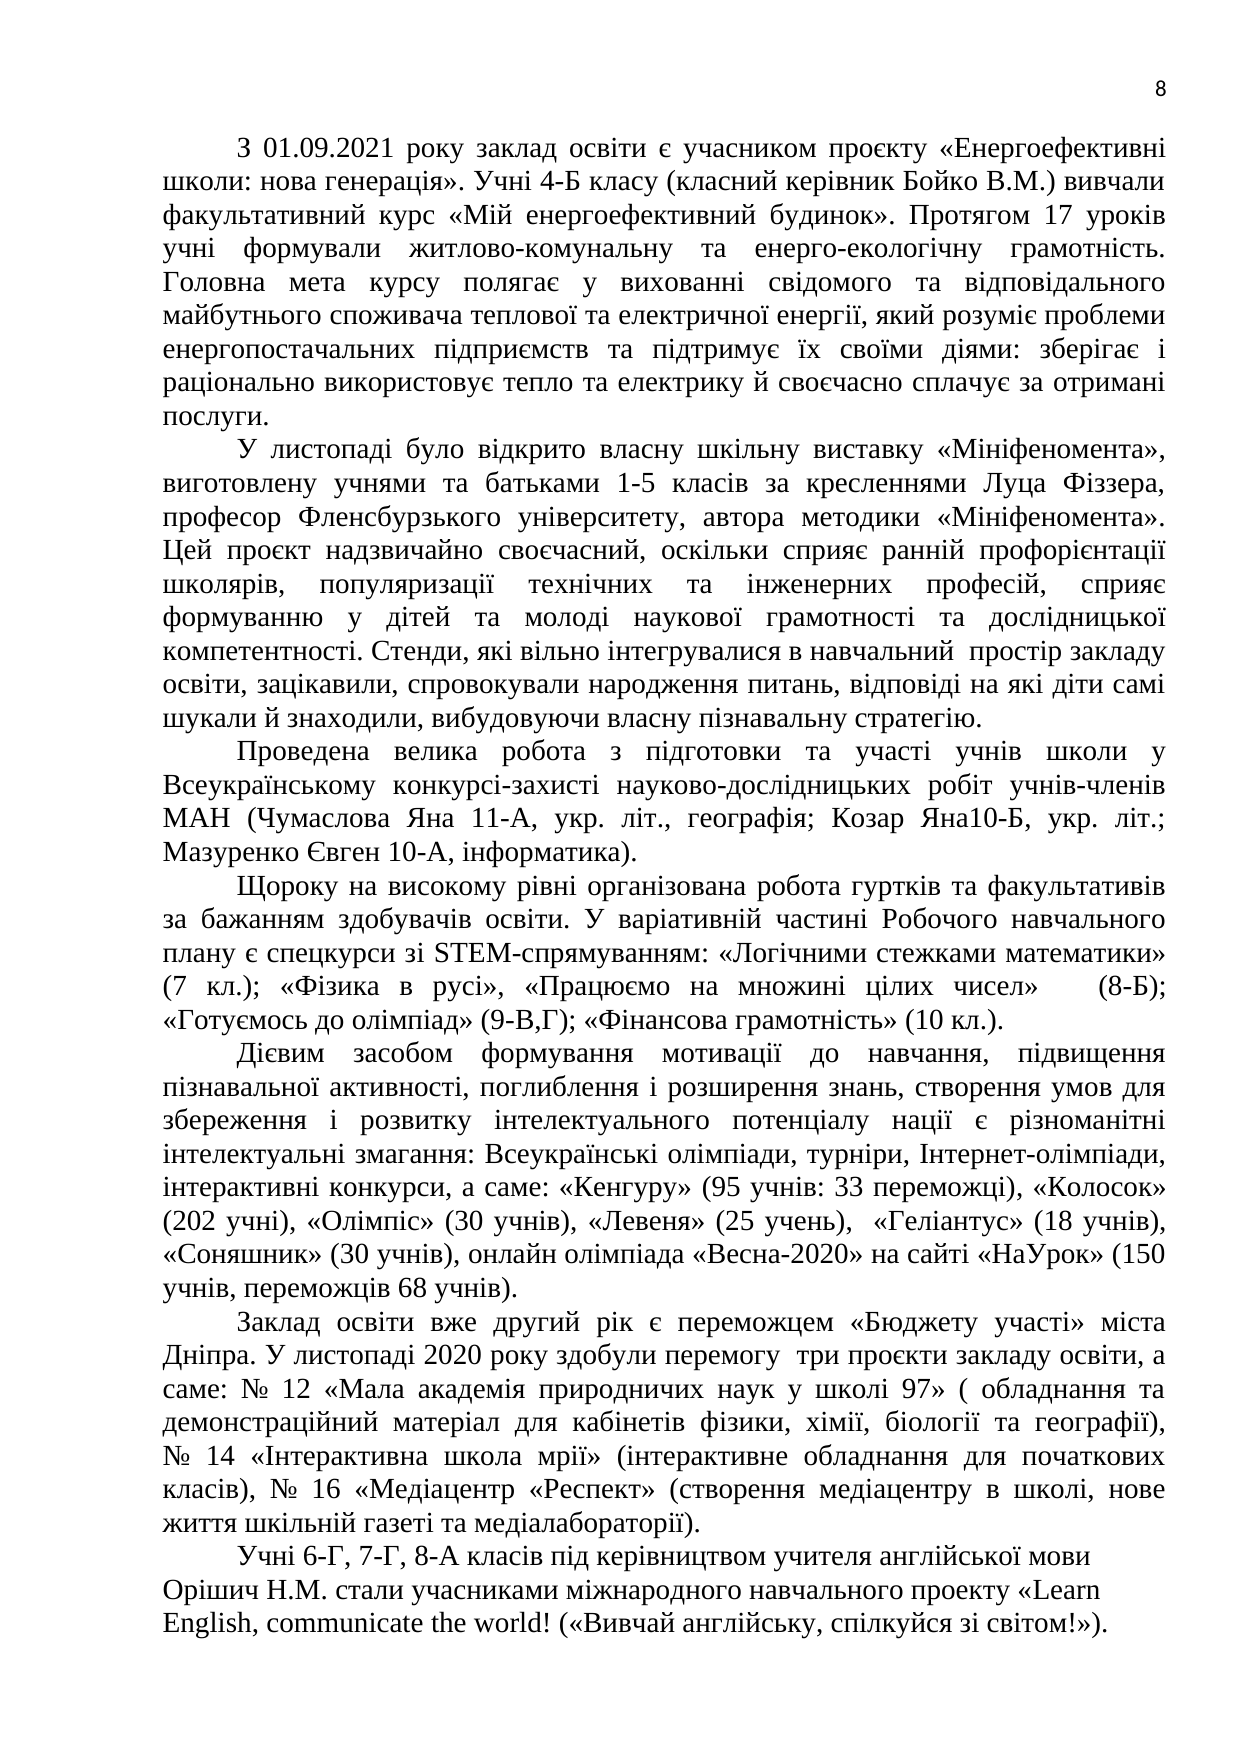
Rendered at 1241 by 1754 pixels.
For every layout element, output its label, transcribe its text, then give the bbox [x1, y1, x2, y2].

text Щороку на високому рівні організована робота гуртків та факультативів за бажанням здобувачів освіти. У варіативній частині Робочого навчального плану є спецкурси зі STEM-спрямуванням: «Логічними стежками математики» (7 кл.); «Фізика в русі», «Працюємо на множині цілих чисел» (8-Б); «Готуємось до олімпіад» (9-В,Г); «Фінансова грамотність» (10 кл.). [162, 868, 1167, 1035]
text У листопаді було відкрито власну шкільну виставку «Мініфеномента», виготовлену учнями та батьками 1-5 класів за кресленнями Луца Фіззера, професор Фленсбурзького університету, автора методики «Мініфеномента». Цей проєкт надзвичайно своєчасний, оскільки сприяє ранній профорієнтації школярів, популяризації технічних та інженерних професій, сприяє формуванню у дітей та молоді наукової грамотності та дослідницької компетентності. Стенди, які вільно інтегрувалися в навчальний простір закладу освіти, зацікавили, спровокували народження питань, відповіді на які діти самі шукали й знаходили, вибудовуючи власну пізнавальну стратегію. [162, 432, 1167, 733]
text З 01.09.2021 року заклад освіти є учасником проєкту «Енергоефективні школи: нова генерація». Учні 4-Б класу (класний керівник Бойко В.М.) вивчали факультативний курс «Мій енергоефективний будинок». Протягом 17 уроків учні формували житлово-комунальну та енерго-екологічну грамотність. Головна мета курсу полягає у вихованні свідомого та відповідального майбутнього споживача теплової та електричної енергії, який розуміє проблеми енергопостачальних підприємств та підтримує їх своїми діями: зберігає і раціонально використовує тепло та електрику й своєчасно сплачує за отримані послуги. [162, 130, 1167, 432]
text Проведена велика робота з підготовки та участі учнів школи у Всеукраїнському конкурсі-захисті науково-дослідницьких робіт учнів-членів МАН (Чумаслова Яна 11-А, укр. літ., географія; Козар Яна10-Б, укр. літ.; Мазуренко Євген 10-А, інформатика). [162, 733, 1167, 868]
list Заклад освіти вже другий рік є переможцем «Бюджету участі» міста Дніпра. У листопаді 2020 року здобули перемогу три проєкти закладу освіти, а саме: № 12 «Мала академія природничих наук у школі 97» ( обладнання та демонстраційний матеріал для кабінетів фізики, хімії, біології та географії), № 14 «Інтерактивна школа мрії» (інтерактивне обладнання для початкових класів), № 16 «Медіацентр «Респект» (створення медіацентру в школі, нове життя шкільній газеті та медіалабораторії). [162, 1304, 1167, 1538]
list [162, 1538, 1167, 1639]
list Дієвим засобом формування мотивації до навчання, підвищення пізнавальної активності, поглиблення і розширення знань, створення умов для збереження і розвитку інтелектуального потенціалу нації є різноманітні інтелектуальні змагання: Всеукраїнські олімпіади, турніри, Інтернет-олімпіади, інтерактивні конкурси, а саме: «Кенгуру» (95 учнів: 33 переможці), «Колосок» (202 учні), «Олімпіс» (30 учнів), «Левеня» (25 учень), «Геліантус» (18 учнів), «Соняшник» (30 учнів), онлайн олімпіада «Весна-2020» на сайті «НаУрок» (150 учнів, переможців 68 учнів). [162, 1035, 1167, 1304]
